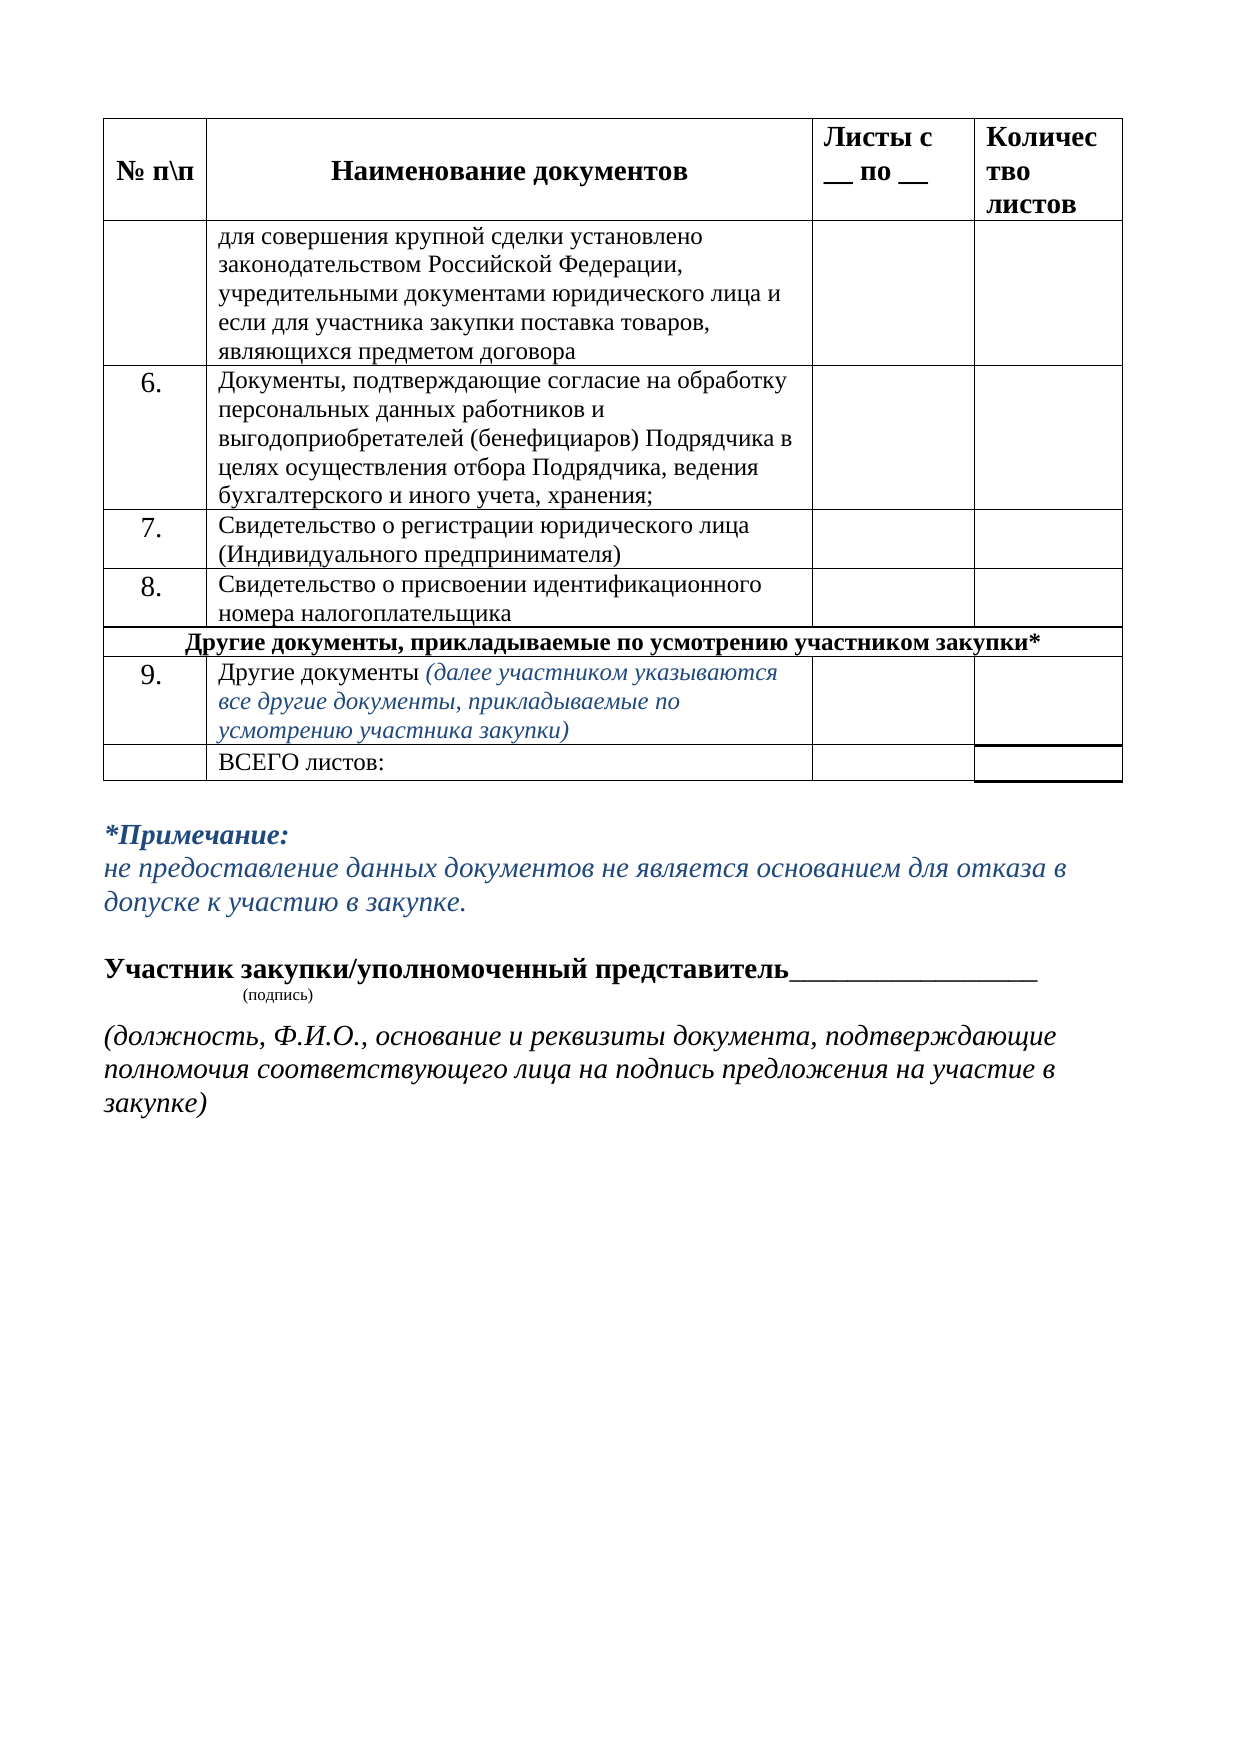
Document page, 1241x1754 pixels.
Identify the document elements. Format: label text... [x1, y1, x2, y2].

table_header Листы с __ по __ [813, 119, 974, 220]
table_cell [813, 745, 974, 780]
table_header Наименование документов [207, 119, 812, 220]
table_cell [104, 366, 206, 509]
text Участник закупки/уполномоченный представитель_________________ [103, 951, 1152, 984]
text (должность, Ф.И.О., основание и реквизиты документа, подтверждающие полномочия соответствующего лица на подпись предложения на участие в закупке) [103, 1018, 1152, 1119]
table_cell [975, 747, 1122, 780]
table_cell Другие документы (далее участником указываются все другие документы, прикладываемые по усмотрению участника закупки) [207, 657, 812, 743]
table_cell [813, 569, 974, 626]
table_cell [104, 569, 206, 626]
table_header Количество листов [975, 119, 1122, 220]
table_cell [104, 657, 206, 743]
table_cell [104, 510, 206, 568]
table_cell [207, 221, 812, 364]
table_cell Другие документы, прикладываемые по усмотрению участником закупки* [104, 628, 1122, 656]
table_cell [975, 657, 1122, 743]
table_cell [813, 657, 974, 743]
table_cell [813, 221, 974, 364]
table_cell ВСЕГО листов: [207, 745, 812, 780]
table_cell [975, 221, 1122, 364]
table_cell Свидетельство о регистрации юридического лица (Индивидуального предпринимателя) [207, 510, 812, 568]
table_cell [104, 221, 206, 364]
table_cell [975, 366, 1122, 509]
text не предоставление данных документов не является основанием для отказа в допуске к участию в закупке. [103, 850, 1152, 917]
text *Примечание: [103, 817, 1152, 850]
table_cell [975, 510, 1122, 568]
table_header № п\п [104, 119, 206, 220]
table_cell [104, 745, 206, 780]
text (подпись) [103, 984, 1152, 1018]
table_cell [813, 366, 974, 509]
table_cell [975, 569, 1122, 626]
table_cell Документы, подтверждающие согласие на обработку персональных данных работников и выгодоприобретателей (бенефициаров) Подрядчика в целях осуществления отбора Подрядчика, ведения бухгалтерского и иного учета, хранения; [207, 366, 812, 509]
table_cell Свидетельство о присвоении идентификационного номера налогоплательщика [207, 569, 812, 626]
table_cell [813, 510, 974, 568]
